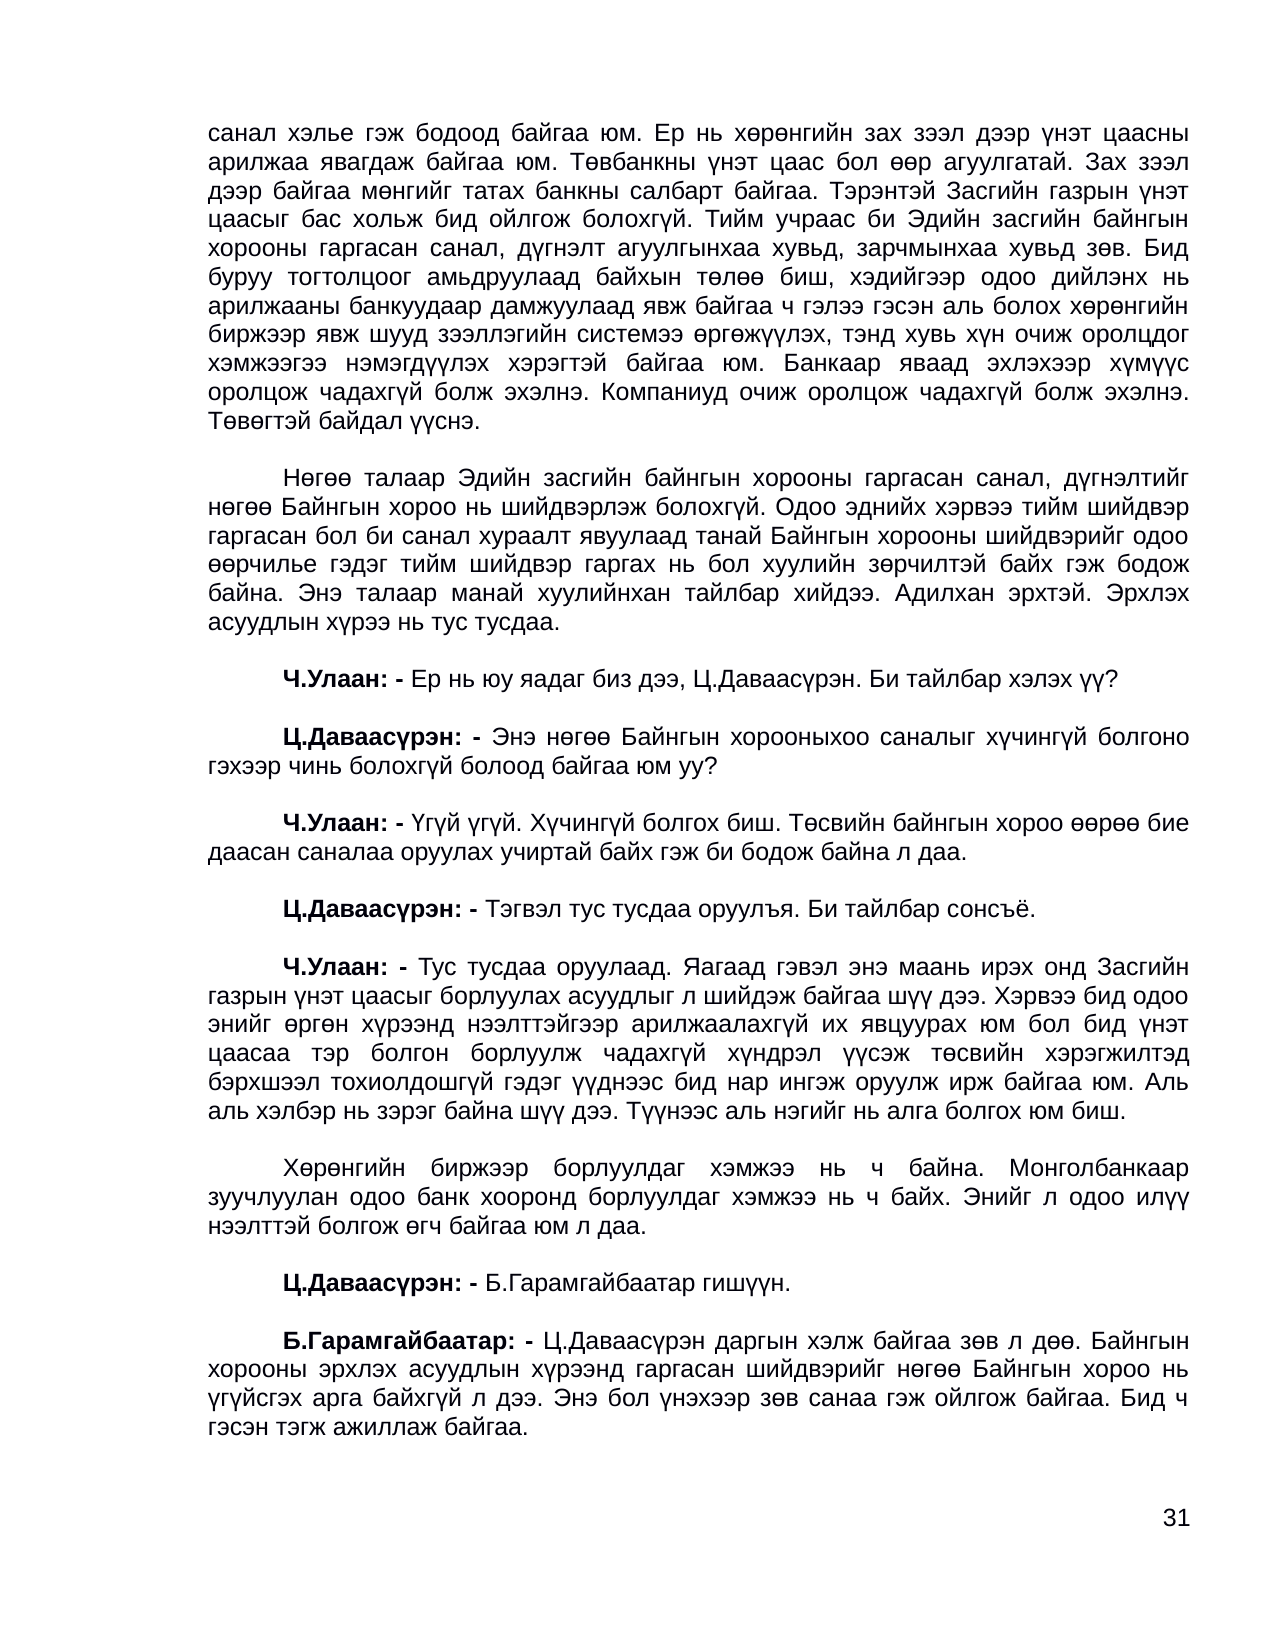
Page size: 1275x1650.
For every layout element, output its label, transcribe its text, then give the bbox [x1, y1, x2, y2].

text Хөрөнгийн биржээр борлуулдаг хэмжээ нь ч байна. Монголбанкаар зуучлуулан одоо банк хооронд борлуулдаг хэмжээ нь ч байх. Энийг л одоо илүү нээлттэй болгож өгч байгаа юм л даа. [208, 1153, 1190, 1239]
text Ц.Даваасүрэн: - Энэ нөгөө Байнгын хорооныхоо саналыг хүчингүй болгоно гэхээр чинь болохгүй болоод байгаа юм уу? [208, 722, 1190, 779]
text Ч.Улаан: - Тус тусдаа оруулаад. Яагаад гэвэл энэ маань ирэх онд Засгийн газрын үнэт цаасыг борлуулах асуудлыг л шийдэж байгаа шүү дээ. Хэрвээ бид одоо энийг өргөн хүрээнд нээлттэйгээр арилжаалахгүй их явцуурах юм бол бид үнэт цаасаа тэр болгон борлуулж чадахгүй хүндрэл үүсэж төсвийн хэрэгжилтэд бэрхшээл тохиолдошгүй гэдэг үүднээс бид нар ингэж оруулж ирж байгаа юм. Аль аль хэлбэр нь зэрэг байна шүү дээ. Түүнээс аль нэгийг нь алга болгох юм биш. [208, 952, 1190, 1124]
text Б.Гарамгайбаатар: - Ц.Даваасүрэн даргын хэлж байгаа зөв л дөө. Байнгын хорооны эрхлэх асуудлын хүрээнд гаргасан шийдвэрийг нөгөө Байнгын хороо нь үгүйсгэх арга байхгүй л дээ. Энэ бол үнэхээр зөв санаа гэж ойлгож байгаа. Бид ч гэсэн тэгж ажиллаж байгаа. [208, 1326, 1190, 1441]
text Нөгөө талаар Эдийн засгийн байнгын хорооны гаргасан санал, дүгнэлтийг нөгөө Байнгын хороо нь шийдвэрлэж болохгүй. Одоо эднийх хэрвээ тийм шийдвэр гаргасан бол би санал хураалт явуулаад танай Байнгын хорооны шийдвэрийг одоо өөрчилье гэдэг тийм шийдвэр гаргах нь бол хуулийн зөрчилтэй байх гэж бодож байна. Энэ талаар манай хуулийнхан тайлбар хийдээ. Адилхан эрхтэй. Эрхлэх асуудлын хүрээ нь тус тусдаа. [208, 463, 1190, 636]
text Ч.Улаан: - Ер нь юу яадаг биз дээ, Ц.Даваасүрэн. Би тайлбар хэлэх үү? [208, 664, 1190, 693]
text Ц.Даваасүрэн: - Б.Гарамгайбаатар гишүүн. [208, 1268, 1190, 1297]
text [208, 118, 1190, 434]
text Ц.Даваасүрэн: - Тэгвэл тус тусдаа оруулъя. Би тайлбар сонсъё. [208, 894, 1190, 923]
text Ч.Улаан: - Үгүй үгүй. Хүчингүй болгох биш. Төсвийн байнгын хороо өөрөө бие даасан саналаа оруулах учиртай байх гэж би бодож байна л даа. [208, 808, 1190, 866]
